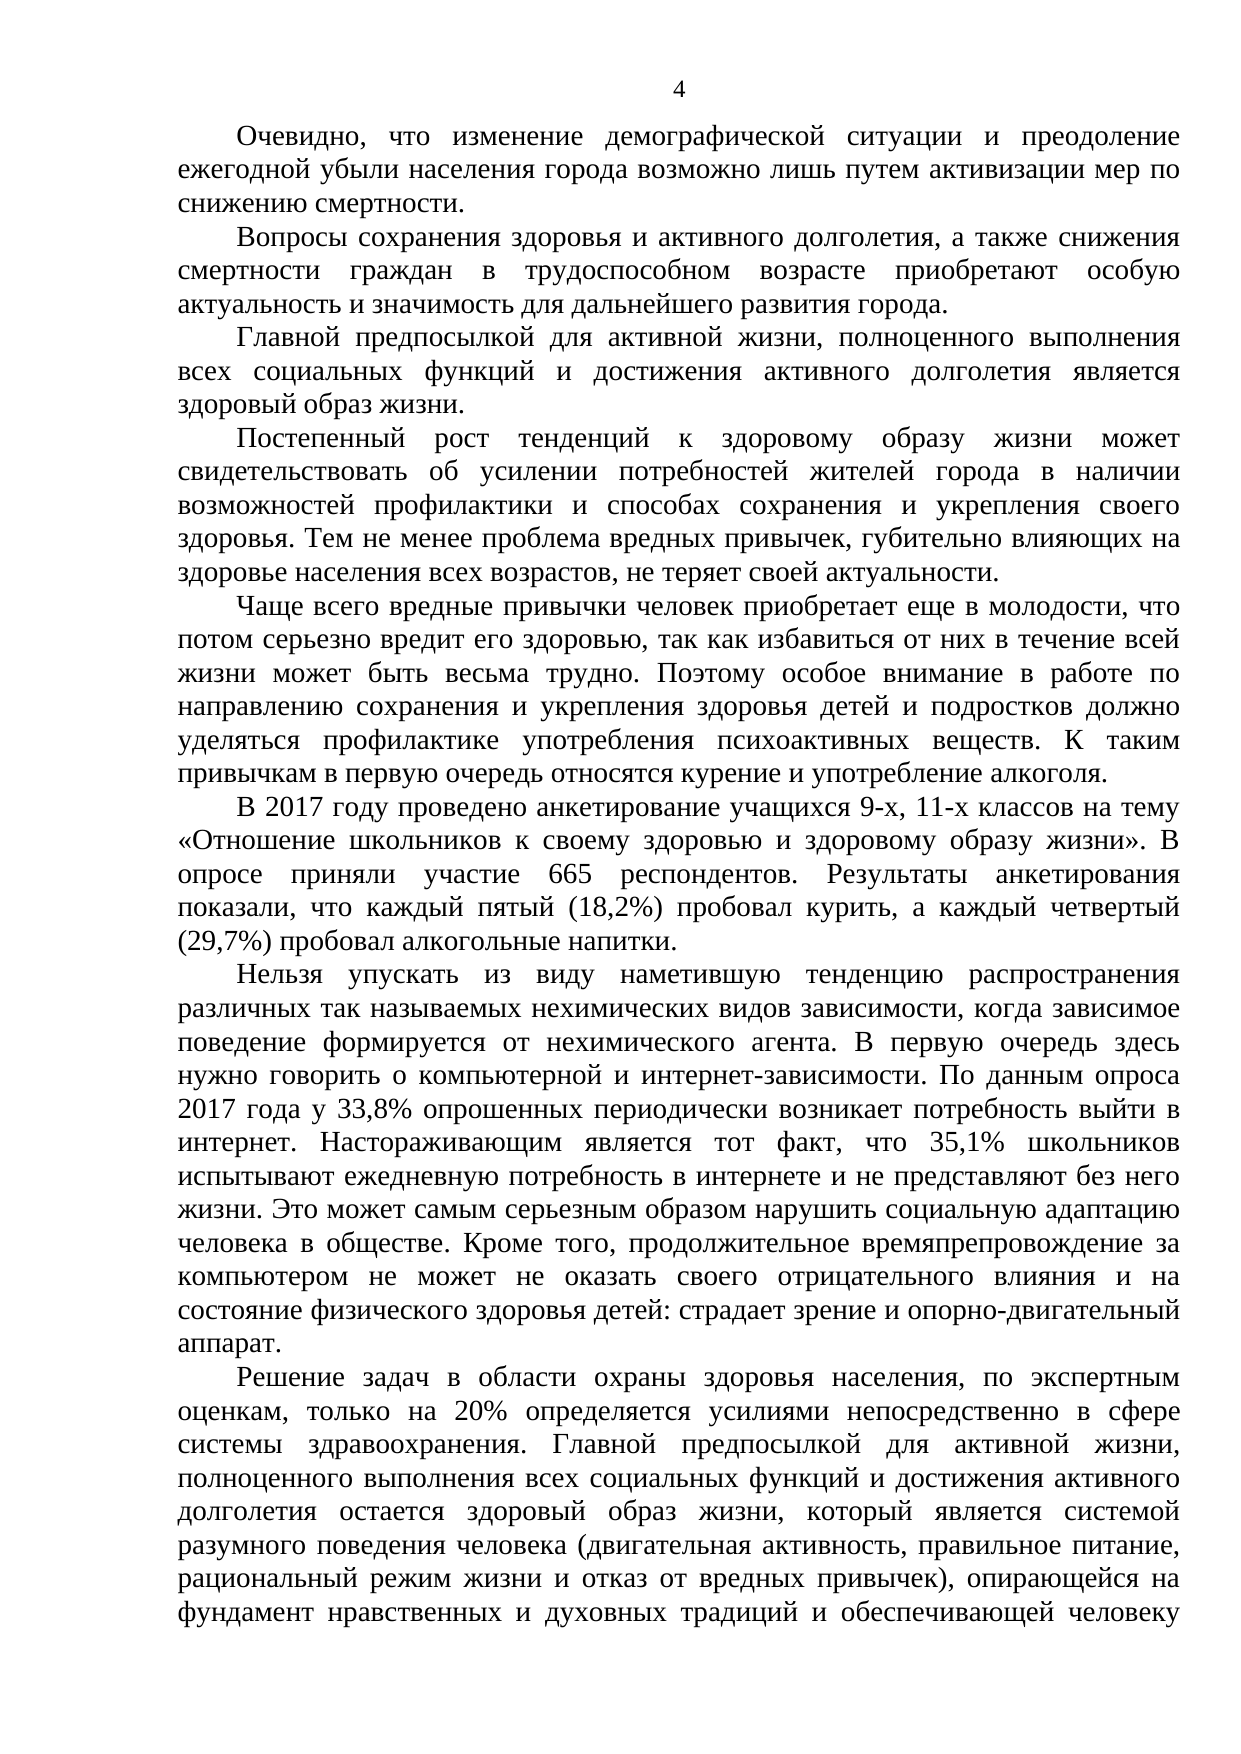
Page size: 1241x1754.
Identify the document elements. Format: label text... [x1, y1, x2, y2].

text Постепенный рост тенденций к здоровому образу жизни может свидетельствовать об усилении потребностей жителей города в наличии возможностей профилактики и способах сохранения и укрепления своего здоровья. Тем не менее проблема вредных привычек, губительно влияющих на здоровье населения всех возрастов, не теряет своей актуальности. [177, 420, 1181, 588]
text Главной предпосылкой для активной жизни, полноценного выполнения всех социальных функций и достижения активного долголетия является здоровый образ жизни. [177, 319, 1181, 420]
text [177, 1359, 1181, 1627]
text Вопросы сохранения здоровья и активного долголетия, а также снижения смертности граждан в трудоспособном возрасте приобретают особую актуальность и значимость для дальнейшего развития города. [177, 219, 1181, 319]
text Очевидно, что изменение демографической ситуации и преодоление ежегодной убыли населения города возможно лишь путем активизации мер по снижению смертности. [177, 118, 1181, 219]
text В 2017 году проведено анкетирование учащихся 9-х, 11-х классов на тему «Отношение школьников к своему здоровью и здоровому образу жизни». В опросе приняли участие 665 респондентов. Результаты анкетирования показали, что каждый пятый (18,2%) пробовал курить, а каждый четвертый (29,7%) пробовал алкогольные напитки. [177, 789, 1181, 957]
text Нельзя упускать из виду наметившую тенденцию распространения различных так называемых нехимических видов зависимости, когда зависимое поведение формируется от нехимического агента. В первую очередь здесь нужно говорить о компьютерной и интернет-зависимости. По данным опроса 2017 года у 33,8% опрошенных периодически возникает потребность выйти в интернет. Настораживающим является тот факт, что 35,1% школьников испытывают ежедневную потребность в интернете и не представляют без него жизни. Это может самым серьезным образом нарушить социальную адаптацию человека в обществе. Кроме того, продолжительное времяпрепровождение за компьютером не может не оказать своего отрицательного влияния и на состояние физического здоровья детей: страдает зрение и опорно-двигательный аппарат. [177, 957, 1181, 1359]
text Чаще всего вредные привычки человек приобретает еще в молодости, что потом серьезно вредит его здоровью, так как избавиться от них в течение всей жизни может быть весьма трудно. Поэтому особое внимание в работе по направлению сохранения и укрепления здоровья детей и подростков должно уделяться профилактике употребления психоактивных веществ. К таким привычкам в первую очередь относятся курение и употребление алкоголя. [177, 588, 1181, 789]
